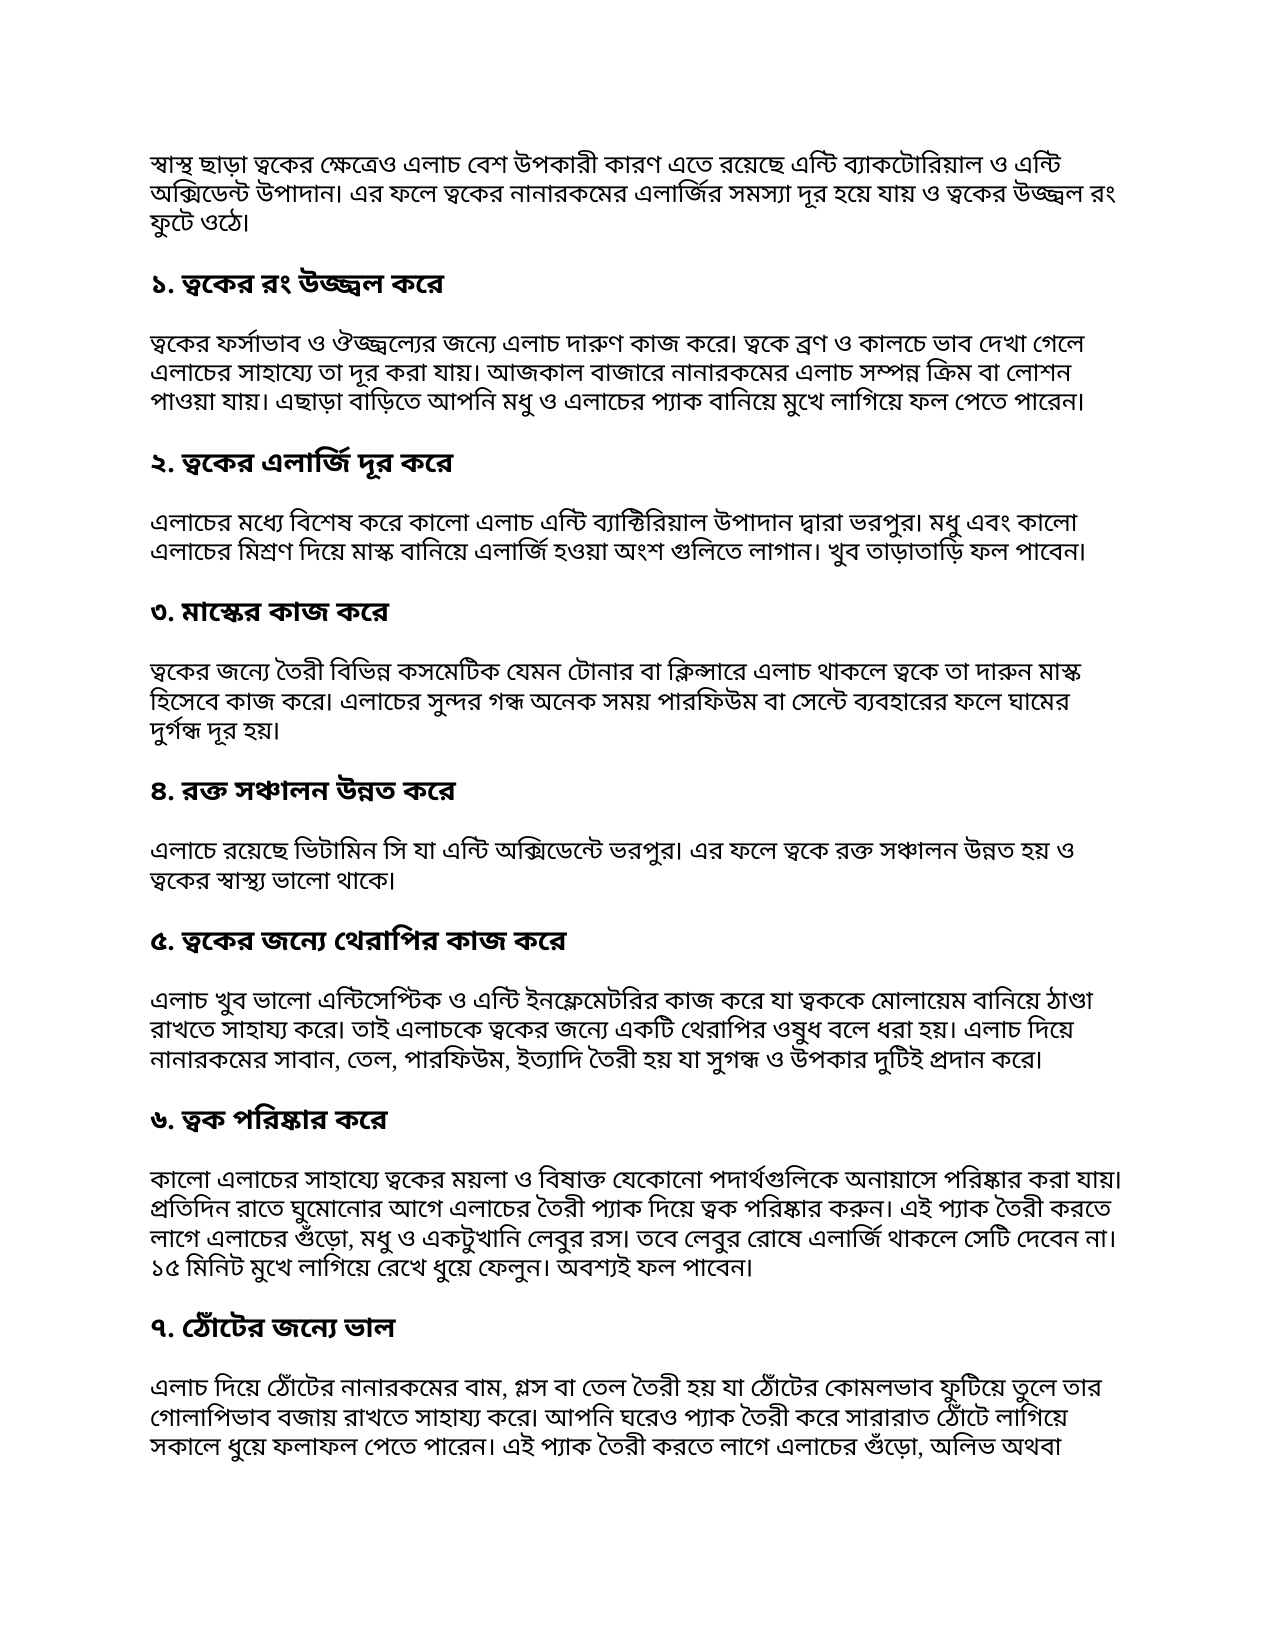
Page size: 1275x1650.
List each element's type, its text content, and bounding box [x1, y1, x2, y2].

text কালো এলাচের সাহায্যে ত্বকের ময়লা ও বিষাক্ত যেকোনো পদার্থগুলিকে অনায়াসে পরিষ্কার করা যায়। প্রতিদিন রাতে ঘুমোনোর আগে এলাচের তৈরী প্যাক দিয়ে ত্বক পরিষ্কার করুন। এই প্যাক তৈরী করতে লাগে এলাচের গুঁড়ো, মধু ও একটুখানি লেবুর রস। তবে লেবুর রোষে এলার্জি থাকলে সেটি দেবেন না। ১৫ মিনিট মুখে লাগিয়ে রেখে ধুয়ে ফেলুন। অবশ্যই ফল পাবেন। [150, 1165, 1125, 1282]
text এলাচে রয়েছে ভিটামিন সি যা এন্টি অক্সিডেন্টে ভরপুর। এর ফলে ত্বকে রক্ত সঞ্চালন উন্নত হয় ও ত্বকের স্বাস্থ্য ভালো থাকে। [150, 837, 1125, 895]
text ৬. ত্বক পরিষ্কার করে [150, 1103, 1125, 1136]
text এলাচের মধ্যে বিশেষ করে কালো এলাচ এন্টি ব্যাক্টিরিয়াল উপাদান দ্বারা ভরপুর। মধু এবং কালো এলাচের মিশ্রণ দিয়ে মাস্ক বানিয়ে এলার্জি হওয়া অংশ গুলিতে লাগান। খুব তাড়াতাড়ি ফল পাবেন। [150, 508, 1125, 566]
text ৪. রক্ত সঞ্চালন উন্নত করে [150, 774, 1125, 807]
text স্বাস্থ ছাড়া ত্বকের ক্ষেত্রেও এলাচ বেশ উপকারী কারণ এতে রয়েছে এন্টি ব্যাকটোরিয়াল ও এন্টি অক্সিডেন্ট উপাদান। এর ফলে ত্বকের নানারকমের এলার্জির সমস্যা দূর হয়ে যায় ও ত্বকের উজ্জ্বল রং ফুটে ওঠে। [150, 150, 1125, 238]
text ৭. ঠোঁটের জন্যে ভাল [150, 1311, 1125, 1344]
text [150, 1373, 1125, 1461]
text এলাচ খুব ভালো এন্টিসেপ্টিক ও এন্টি ইনফ্লেমেটরির কাজ করে যা ত্বককে মোলায়েম বানিয়ে ঠাণ্ডা রাখতে সাহায্য করে। তাই এলাচকে ত্বকের জন্যে একটি থেরাপির ওষুধ বলে ধরা হয়। এলাচ দিয়ে নানারকমের সাবান, তেল, পারফিউম, ইত্যাদি তৈরী হয় যা সুগন্ধ ও উপকার দুটিই প্রদান করে। [150, 986, 1125, 1074]
text ত্বকের ফর্সাভাব ও ঔজ্জ্বল্যের জন্যে এলাচ দারুণ কাজ করে। ত্বকে ব্রণ ও কালচে ভাব দেখা গেলে এলাচের সাহায্যে তা দূর করা যায়। আজকাল বাজারে নানারকমের এলাচ সম্পন্ন ক্রিম বা লোশন পাওয়া যায়। এছাড়া বাড়িতে আপনি মধু ও এলাচের প্যাক বানিয়ে মুখে লাগিয়ে ফল পেতে পারেন। [150, 329, 1125, 417]
text ১. ত্বকের রং উজ্জ্বল করে [150, 267, 1125, 300]
text ৫. ত্বকের জন্যে থেরাপির কাজ করে [150, 924, 1125, 957]
text ২. ত্বকের এলার্জি দূর করে [150, 446, 1125, 479]
text ৩. মাস্কের কাজ করে [150, 596, 1125, 628]
text ত্বকের জন্যে তৈরী বিভিন্ন কসমেটিক যেমন টোনার বা ক্লিন্সারে এলাচ থাকলে ত্বকে তা দারুন মাস্ক হিসেবে কাজ করে। এলাচের সুন্দর গন্ধ অনেক সময় পারফিউম বা সেন্টে ব্যবহারের ফলে ঘামের দুর্গন্ধ দূর হয়। [150, 658, 1125, 745]
